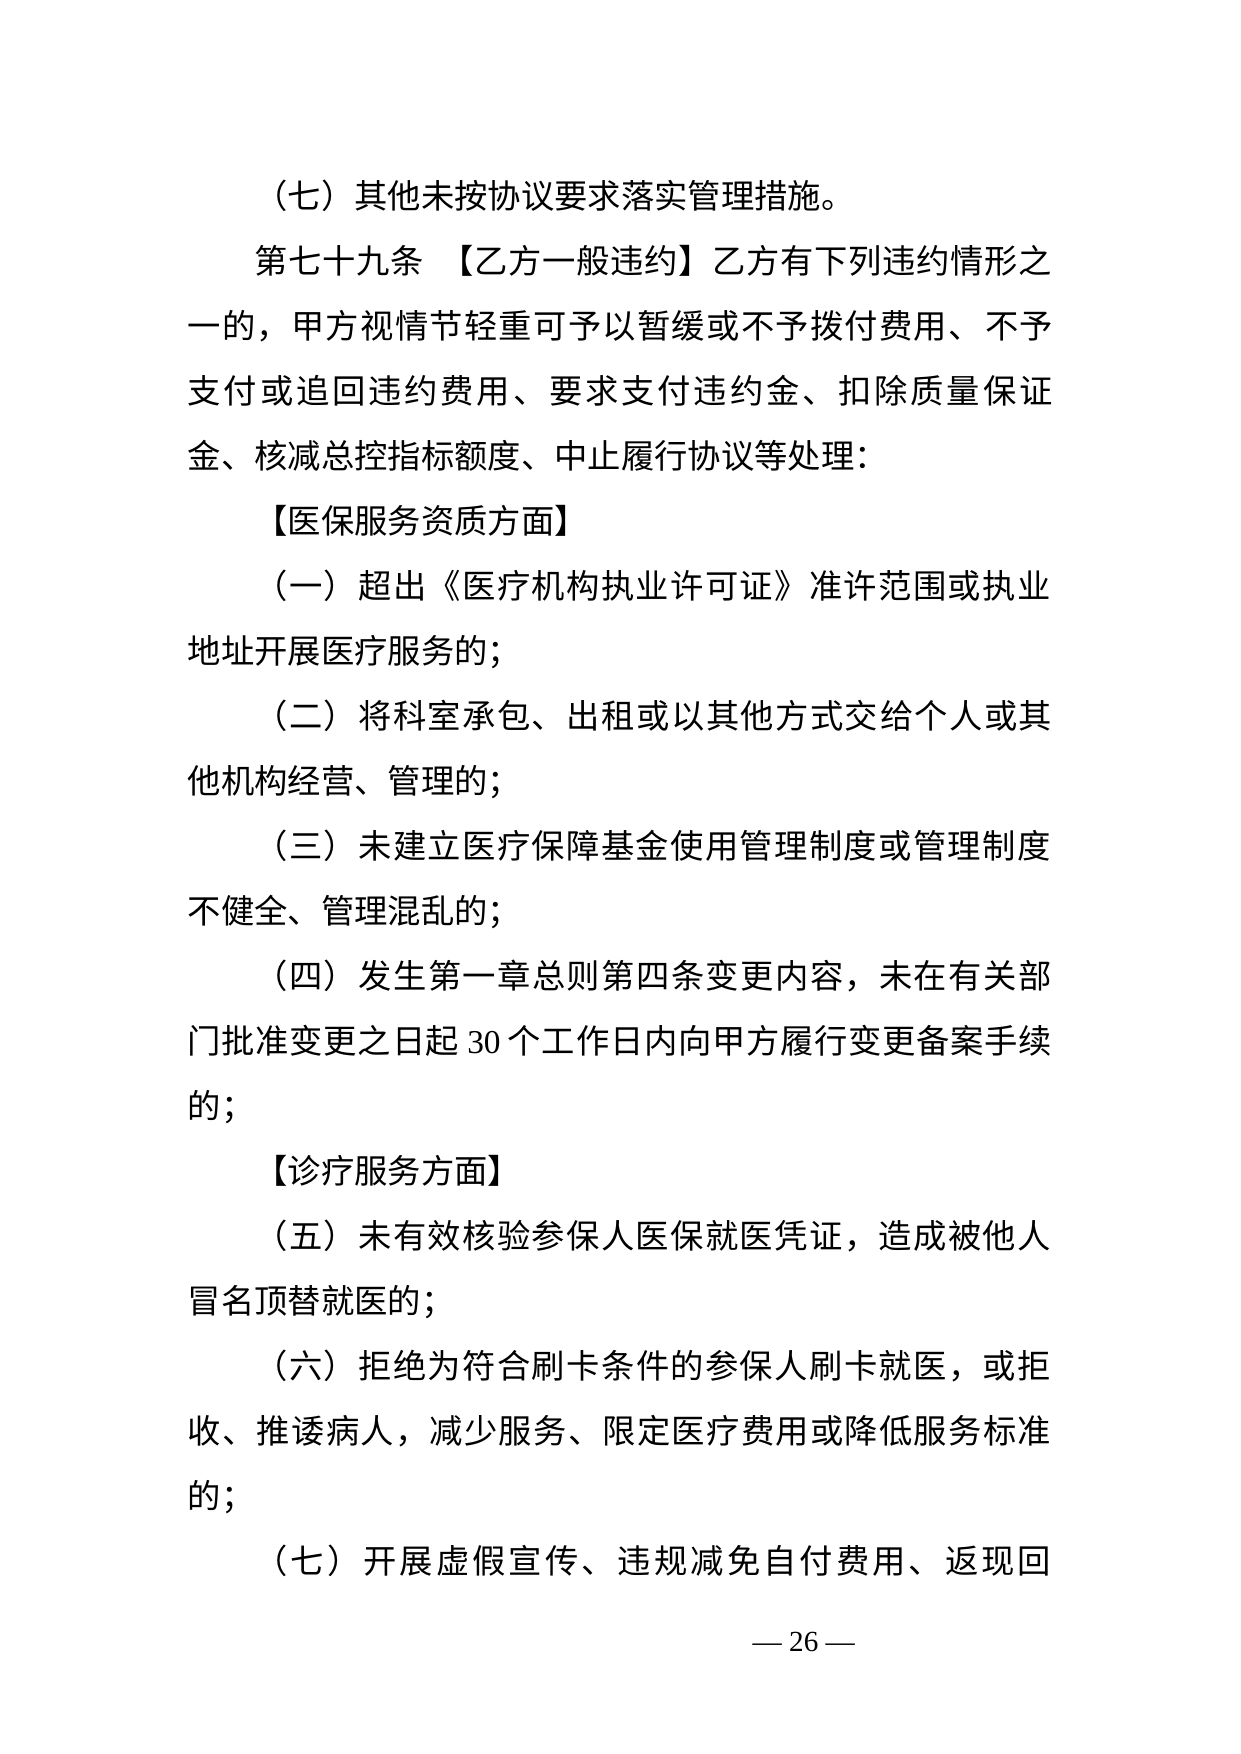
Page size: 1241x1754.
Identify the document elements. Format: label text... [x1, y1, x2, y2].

text （四）发生第一章总则第四条变更内容，未在有关部门批准变更之日起30个工作日内向甲方履行变更备案手续的； [187, 942, 1053, 1137]
text 【诊疗服务方面】 [187, 1137, 1053, 1202]
text （五）未有效核验参保人医保就医凭证，造成被他人冒名顶替就医的； [187, 1202, 1053, 1332]
text （二）将科室承包、出租或以其他方式交给个人或其他机构经营、管理的； [187, 682, 1053, 812]
text （三）未建立医疗保障基金使用管理制度或管理制度不健全、管理混乱的； [187, 812, 1053, 942]
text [187, 1527, 1053, 1592]
text （一）超出《医疗机构执业许可证》准许范围或执业地址开展医疗服务的； [187, 552, 1053, 682]
text （六）拒绝为符合刷卡条件的参保人刷卡就医，或拒收、推诿病人，减少服务、限定医疗费用或降低服务标准的； [187, 1332, 1053, 1527]
text （七）其他未按协议要求落实管理措施。 [187, 162, 1053, 227]
text 第七十九条 【乙方一般违约】乙方有下列违约情形之一的，甲方视情节轻重可予以暂缓或不予拨付费用、不予支付或追回违约费用、要求支付违约金、扣除质量保证金、核减总控指标额度、中止履行协议等处理： [187, 227, 1053, 487]
text 【医保服务资质方面】 [187, 487, 1053, 552]
